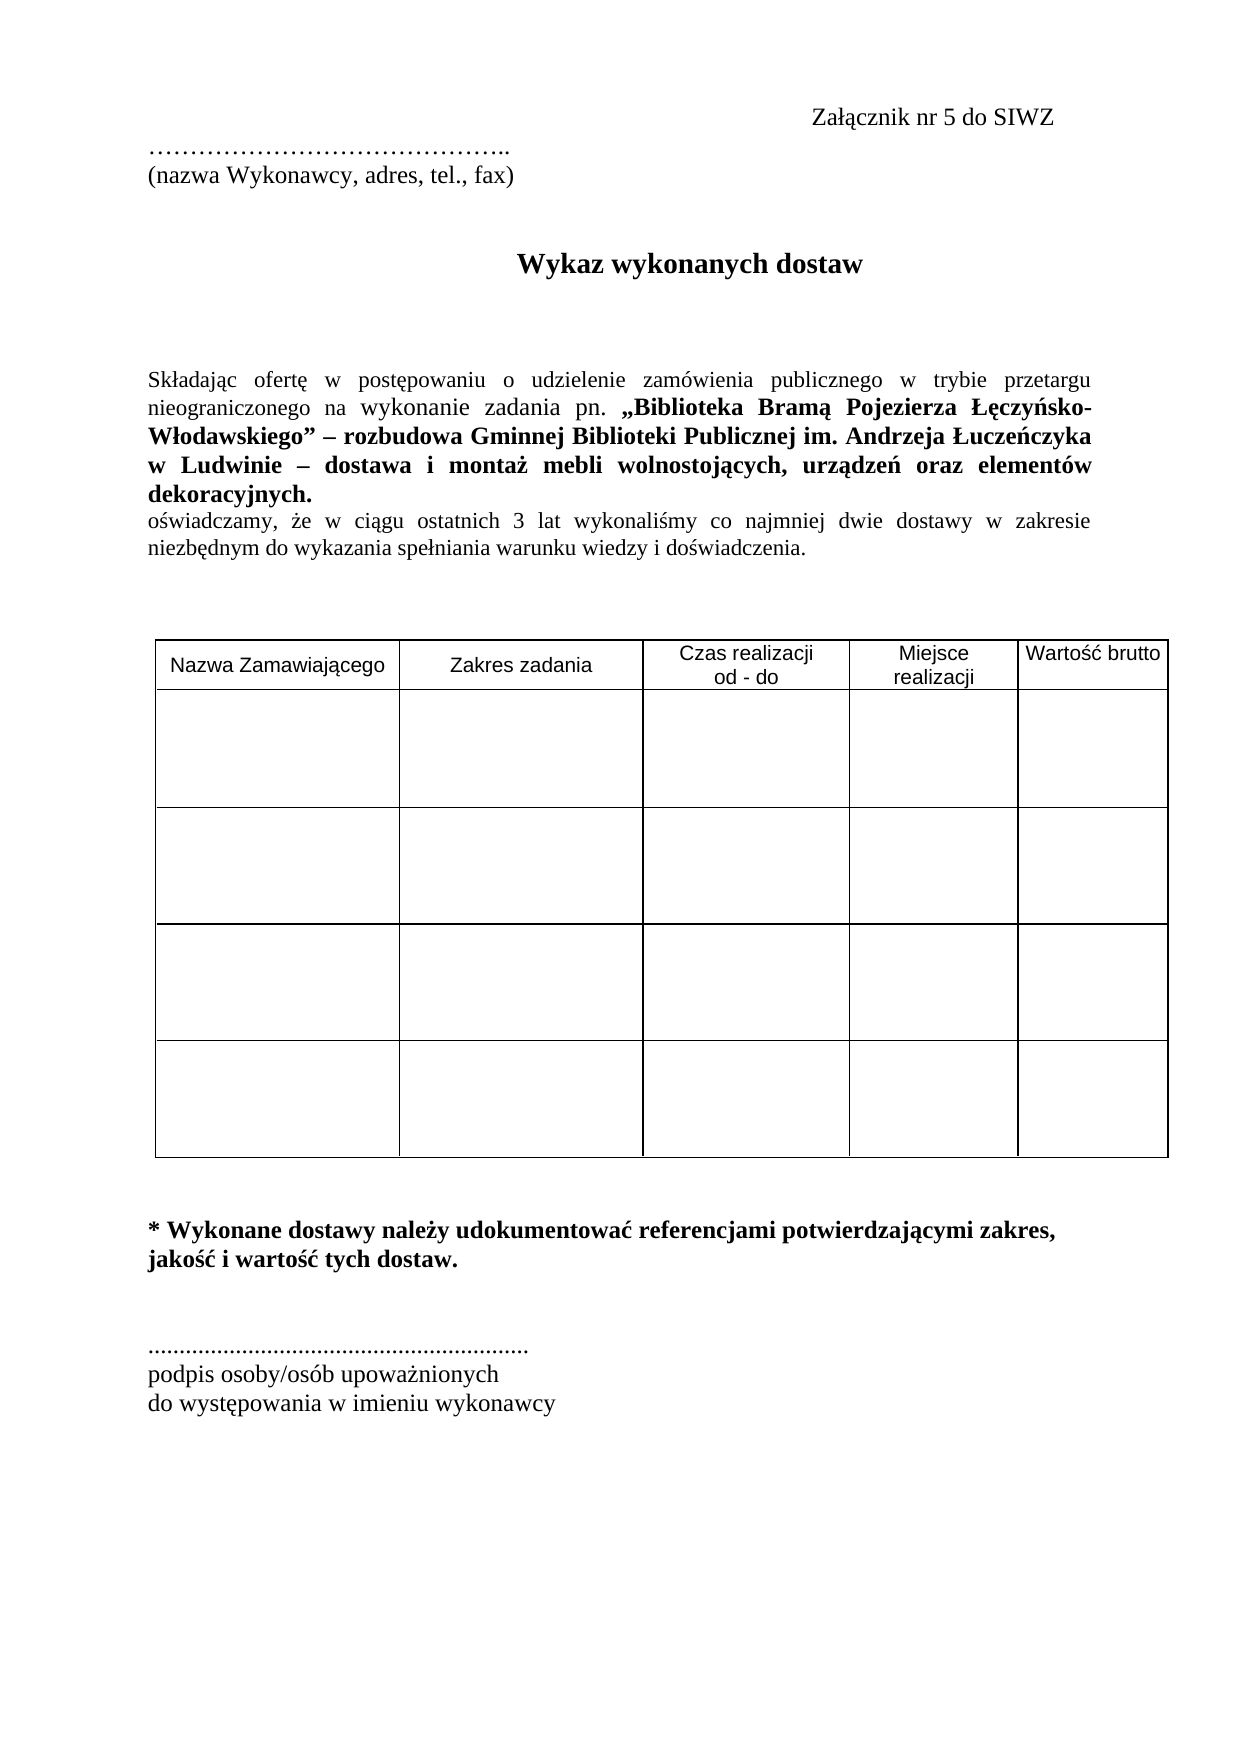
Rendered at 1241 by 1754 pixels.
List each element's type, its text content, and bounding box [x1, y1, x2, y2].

table_cell [400, 1041, 642, 1156]
text * Wykonane dostawy należy udokumentować referencjami potwierdzającymi zakres, jakość i wartość tych dostaw. [148, 1215, 1093, 1273]
table_cell [156, 924, 399, 1040]
table_cell [850, 808, 1017, 923]
table_cell [644, 690, 849, 807]
text podpis osoby/osób upoważnionych [148, 1359, 1093, 1388]
table_cell [1019, 1041, 1167, 1156]
table_cell [850, 925, 1017, 1040]
text Wykaz wykonanych dostaw [516, 246, 1093, 280]
text …………………………………….. [148, 131, 1093, 160]
table_cell [156, 808, 399, 923]
table_cell [1019, 925, 1167, 1040]
table_cell [1019, 690, 1167, 807]
text do występowania w imieniu wykonawcy [148, 1388, 1093, 1417]
table_cell [644, 1041, 849, 1156]
text Załącznik nr 5 do SIWZ [738, 102, 1093, 131]
table_cell [1019, 808, 1167, 923]
table_header Nazwa Zamawiającego [156, 641, 399, 689]
table_header Miejsce realizacji [850, 641, 1017, 689]
table_cell [156, 690, 399, 807]
table_cell [644, 808, 849, 923]
table_cell [156, 1041, 399, 1156]
text (nazwa Wykonawcy, adres, tel., fax) [148, 160, 1093, 189]
table_header Wartość brutto [1019, 641, 1167, 689]
table_cell [850, 690, 1017, 807]
table_header Czas realizacji od - do [644, 641, 849, 689]
text ............................................................. [148, 1330, 1093, 1359]
table_cell [644, 925, 849, 1040]
text Składając ofertę w postępowaniu o udzielenie zamówienia publicznego w trybie przetargu nieograniczonego na wykonanie zadania pn. „Biblioteka Bramą Pojezierza Łęczyńsko-Włodawskiego” – rozbudowa Gminnej Biblioteki Publicznej im. Andrzeja Łuczeńczyka w Ludwinie – dostawa i montaż mebli wolnostojących, urządzeń oraz elementów dekoracyjnych. [148, 366, 1093, 507]
table_cell [400, 690, 642, 807]
table_cell [400, 808, 642, 923]
table_header Zakres zadania [400, 641, 642, 689]
table_cell [850, 1041, 1017, 1156]
text oświadczamy, że w ciągu ostatnich 3 lat wykonaliśmy co najmniej dwie dostawy w zakresie niezbędnym do wykazania spełniania warunku wiedzy i doświadczenia. [148, 507, 1093, 560]
table_cell [400, 925, 642, 1040]
